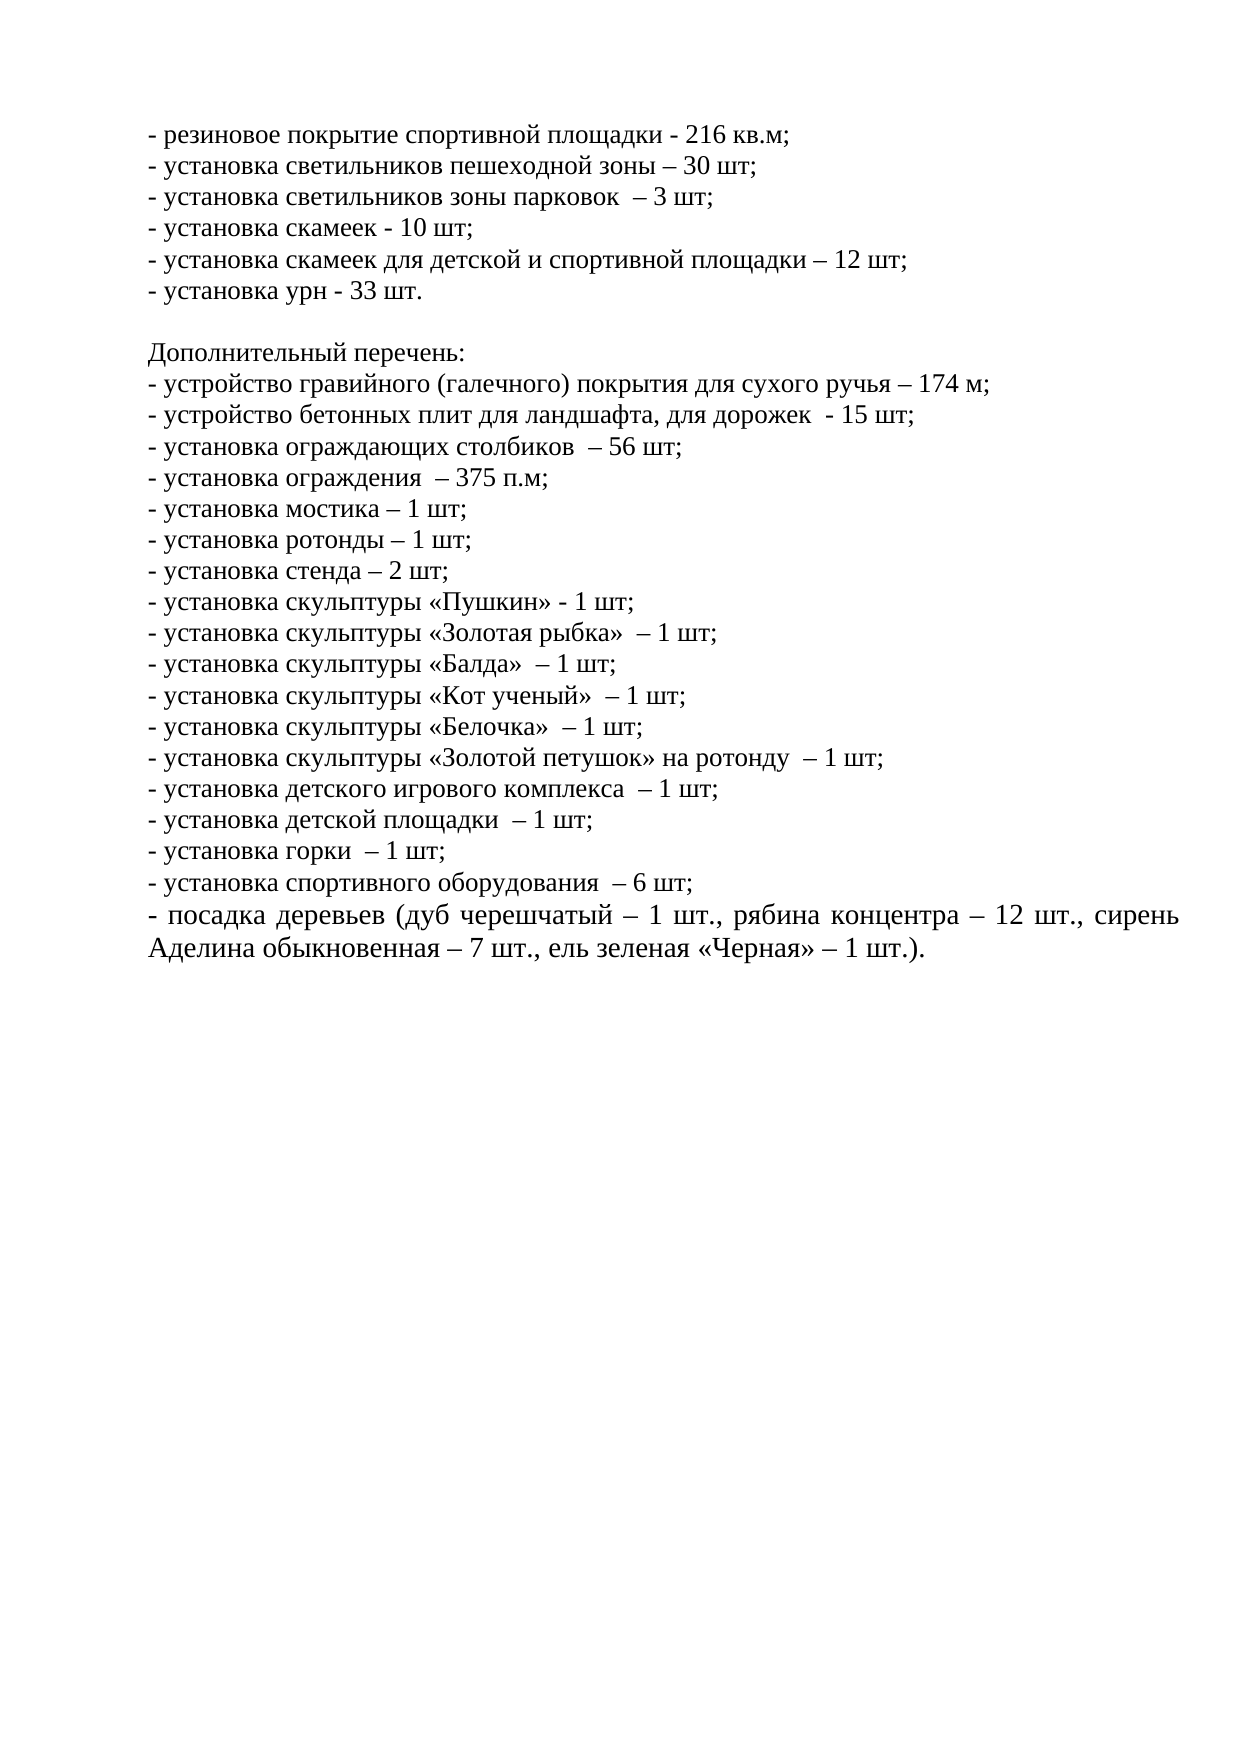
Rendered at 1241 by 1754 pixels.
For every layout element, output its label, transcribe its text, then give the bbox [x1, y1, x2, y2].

text - устройство бетонных плит для ландшафта, для дорожек - 15 шт; [148, 398, 1181, 429]
text - установка ограждающих столбиков – 56 шт; [148, 429, 1181, 461]
text - установка скульптуры «Балда» – 1 шт; [148, 648, 1181, 679]
text - установка скульптуры «Белочка» – 1 шт; [148, 710, 1181, 741]
text - установка ротонды – 1 шт; [148, 523, 1181, 554]
text - установка скамеек для детской и спортивной площадки – 12 шт; [148, 243, 1181, 274]
text - установка светильников пешеходной зоны – 30 шт; [148, 149, 1181, 180]
text - посадка деревьев (дуб черешчатый – 1 шт., рябина концентра – 12 шт., сирень Аделина обыкновенная – 7 шт., ель зеленая «Черная» – 1 шт.). [148, 897, 1181, 964]
text - установка скамеек - 10 шт; [148, 212, 1181, 243]
text - устройство гравийного (галечного) покрытия для сухого ручья – 174 м; [148, 367, 1181, 398]
text - установка скульптуры «Кот ученый» – 1 шт; [148, 679, 1181, 710]
text - установка ограждения – 375 п.м; [148, 461, 1181, 492]
text - установка детского игрового комплекса – 1 шт; [148, 772, 1181, 803]
text - установка скульптуры «Золотая рыбка» – 1 шт; [148, 616, 1181, 648]
text - установка стенда – 2 шт; [148, 554, 1181, 585]
text - установка мостика – 1 шт; [148, 492, 1181, 523]
text - установка скульптуры «Пушкин» - 1 шт; [148, 585, 1181, 616]
text - установка светильников зоны парковок – 3 шт; [148, 180, 1181, 212]
text Дополнительный перечень: [148, 336, 1181, 367]
text - резиновое покрытие спортивной площадки - 216 кв.м; [148, 118, 1181, 149]
text - установка горки – 1 шт; [148, 834, 1181, 866]
text - установка детской площадки – 1 шт; [148, 803, 1181, 834]
text - установка спортивного оборудования – 6 шт; [148, 866, 1181, 897]
text - установка скульптуры «Золотой петушок» на ротонду – 1 шт; [148, 741, 1181, 772]
text - установка урн - 33 шт. [148, 274, 1181, 305]
